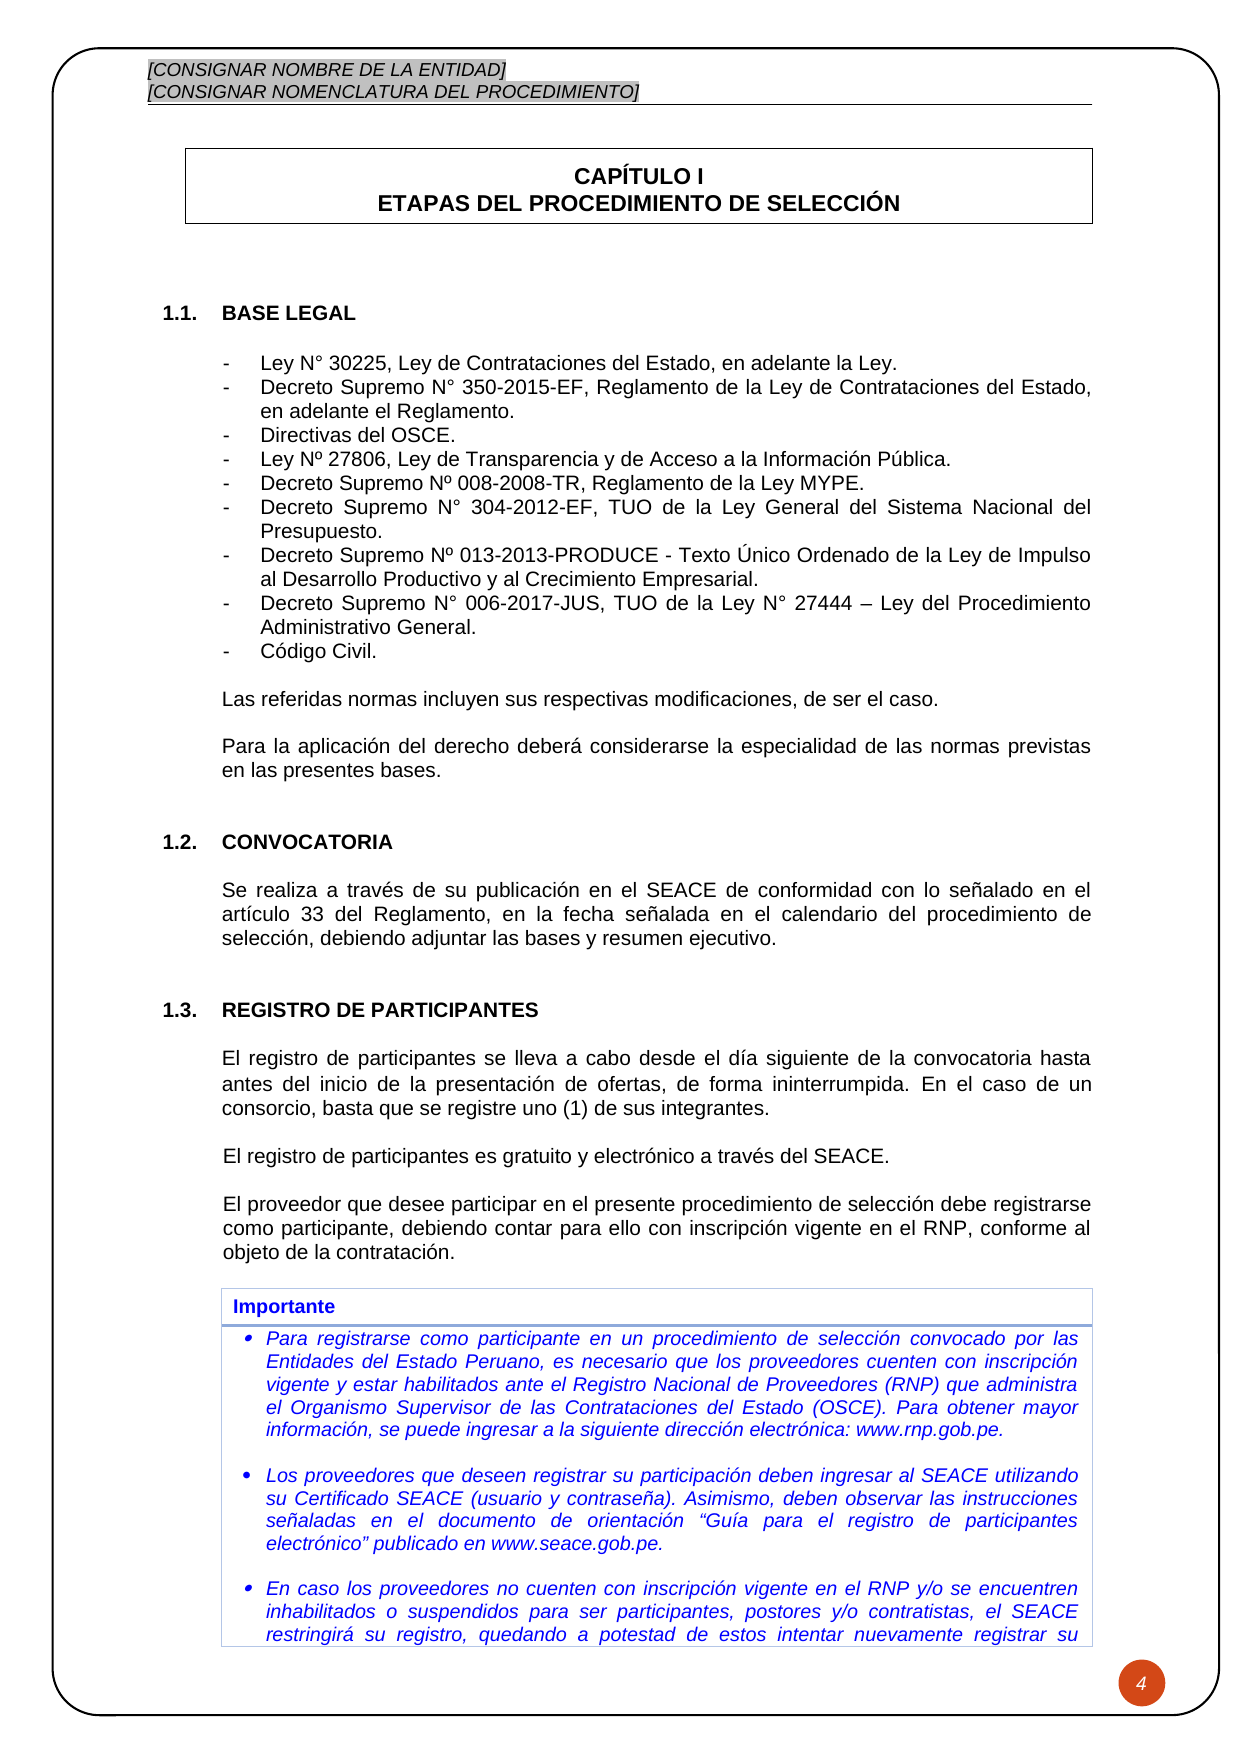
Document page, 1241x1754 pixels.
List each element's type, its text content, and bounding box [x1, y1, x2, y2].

list BASE LEGAL [162, 301, 1092, 325]
list Código Civil. [223, 638, 1092, 662]
table_header Importante [222, 1289, 1092, 1324]
table_header CAPÍTULO I ETAPAS DEL PROCEDIMIENTO DE SELECCIÓN [186, 149, 1092, 223]
text El registro de participantes se lleva a cabo desde el día siguiente de la convocatoria hasta antes del inicio de la presentación de ofertas, de forma ininterrumpida. En el caso de un consorcio, basta que se registre uno (1) de sus integrantes. [222, 1046, 1092, 1120]
text Las referidas normas incluyen sus respectivas modificaciones, de ser el caso. [222, 686, 1092, 710]
list Ley N° 30225, Ley de Contrataciones del Estado, en adelante la Ley. [223, 351, 1092, 375]
list Directivas del OSCE. [223, 423, 1092, 447]
list Ley Nº 27806, Ley de Transparencia y de Acceso a la Información Pública. [223, 447, 1092, 471]
list REGISTRO DE PARTICIPANTES [162, 998, 1092, 1022]
text Se realiza a través de su publicación en el SEACE de conformidad con lo señalado en el artículo 33 del Reglamento, en la fecha señalada en el calendario del procedimiento de selección, debiendo adjuntar las bases y resumen ejecutivo. [222, 878, 1092, 950]
text Para la aplicación del derecho deberá considerarse la especialidad de las normas previstas en las presentes bases. [222, 734, 1092, 782]
list El registro de participantes es gratuito y electrónico a través del SEACE. [223, 1144, 1092, 1168]
list Decreto Supremo N° 304-2012-EF, TUO de la Ley General del Sistema Nacional del Presupuesto. [223, 495, 1092, 543]
list Decreto Supremo N° 006-2017-JUS, TUO de la Ley N° 27444 – Ley del Procedimiento Administrativo General. [223, 591, 1092, 638]
list El proveedor que desee participar en el presente procedimiento de selección debe registrarse como participante, debiendo contar para ello con inscripción vigente en el RNP, conforme al objeto de la contratación. [223, 1192, 1092, 1264]
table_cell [222, 1327, 1092, 1646]
list Decreto Supremo Nº 008-2008-TR, Reglamento de la Ley MYPE. [223, 471, 1092, 495]
list Decreto Supremo N° 350-2015-EF, Reglamento de la Ley de Contrataciones del Estado, en adelante el Reglamento. [223, 375, 1092, 423]
list CONVOCATORIA [162, 830, 1092, 854]
list Decreto Supremo Nº 013-2013-PRODUCE - Texto Único Ordenado de la Ley de Impulso al Desarrollo Productivo y al Crecimiento Empresarial. [223, 543, 1092, 591]
